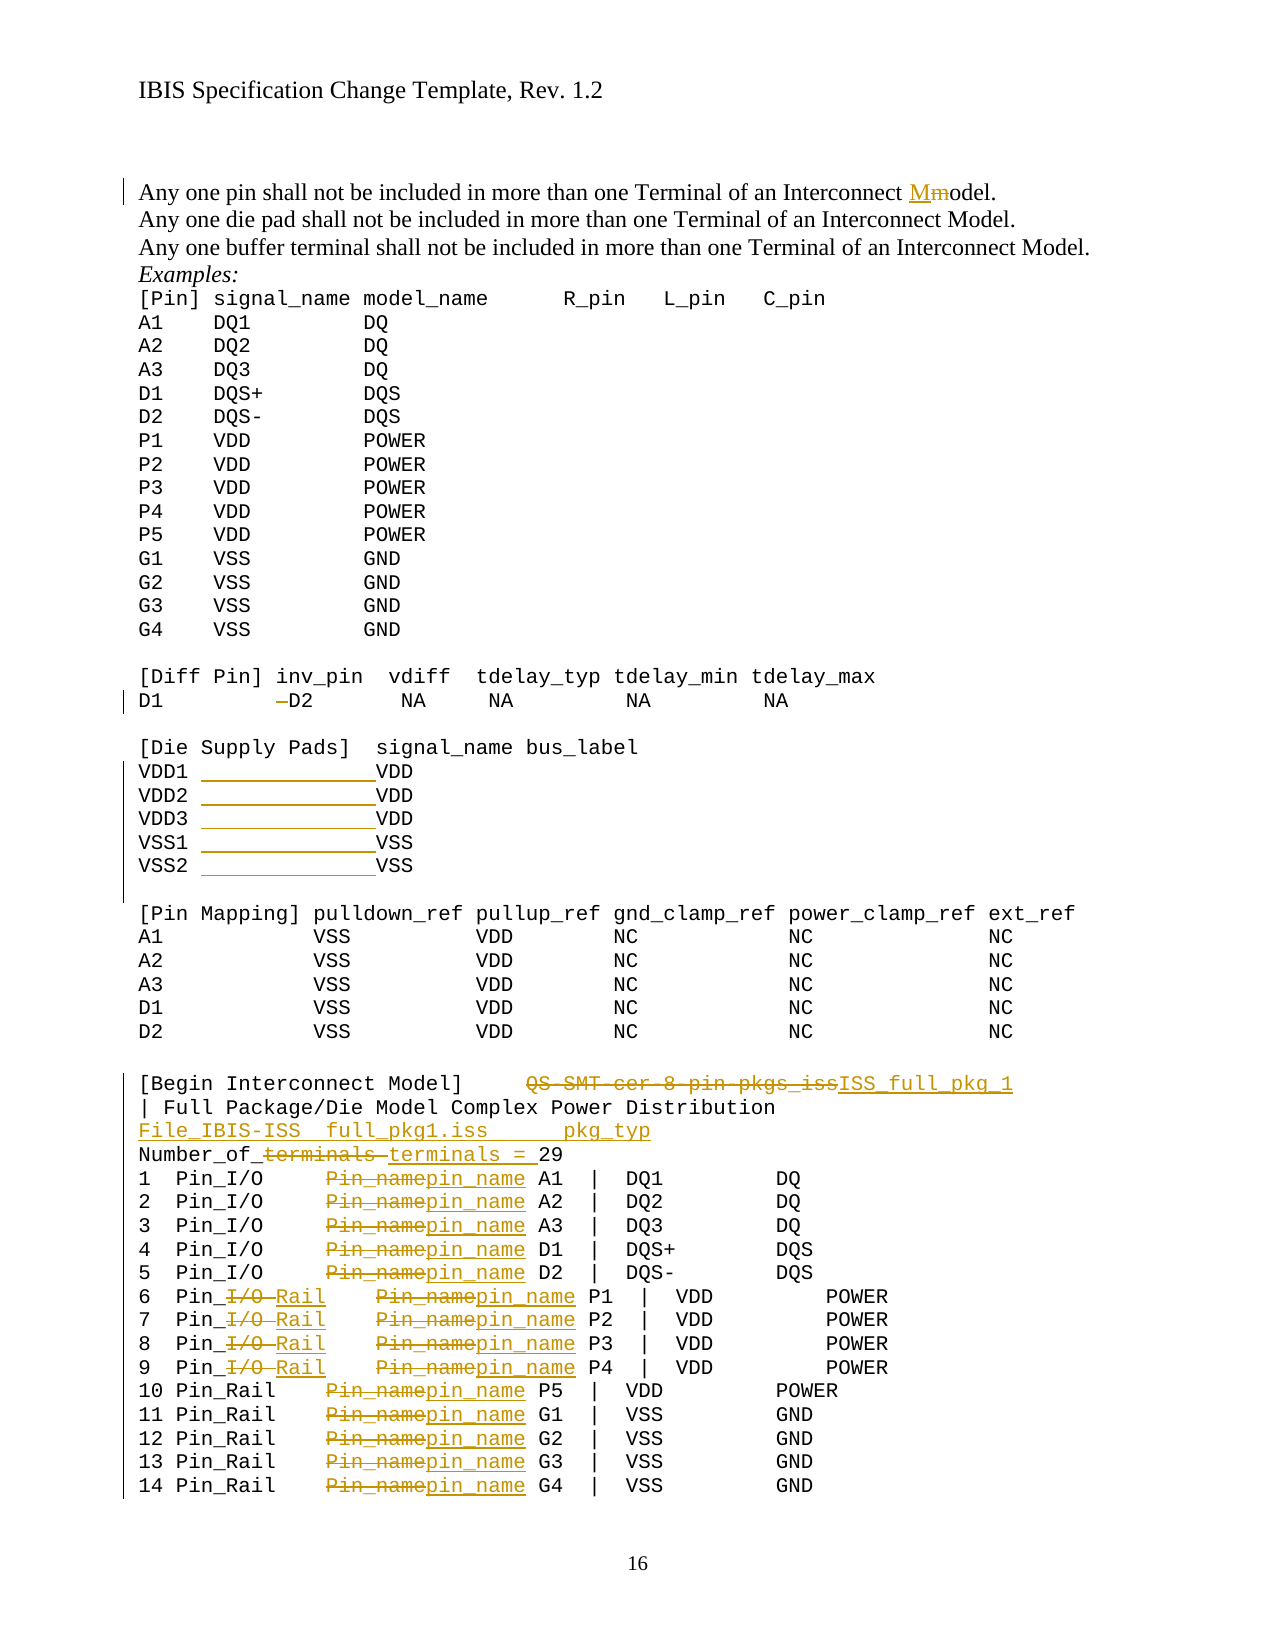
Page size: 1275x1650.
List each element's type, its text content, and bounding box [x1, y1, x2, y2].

text | Full Package/Die Model Complex Power Distribution [138, 1097, 1137, 1120]
text D1 DQS+ DQS [138, 383, 1137, 406]
text P3 VDD POWER [138, 477, 1137, 501]
text 3 Pin_I/O A3 | DQ3 DQ [138, 1215, 1137, 1238]
text 5 Pin_I/O D2 | DQS- DQS [138, 1262, 1137, 1286]
text 8 Pin_ P3 | VDD POWER [138, 1333, 1137, 1357]
text P5 VDD POWER [138, 524, 1137, 548]
text 4 Pin_I/O D1 | DQS+ DQS [138, 1238, 1137, 1262]
text VDD3 VDD [138, 808, 1137, 832]
text VDD2 VDD [138, 784, 1137, 808]
text Any one die pad shall not be included in more than one Terminal of an Interconnect Model. [138, 205, 1137, 233]
text VSS2 VSS [138, 856, 1137, 879]
text D1 VSS VDD NC NC NC [138, 997, 1137, 1021]
text G3 VSS GND [138, 595, 1137, 619]
text A1 VSS VDD NC NC NC [138, 926, 1137, 950]
text D1 D2 NA NA NA NA [138, 690, 1137, 714]
text 9 Pin_ P4 | VDD POWER [138, 1357, 1137, 1380]
text A3 DQ3 DQ [138, 359, 1137, 383]
text G1 VSS GND [138, 548, 1137, 572]
text [Die Supply Pads] signal_name bus_label [138, 737, 1137, 761]
text 6 Pin_ P1 | VDD POWER [138, 1286, 1137, 1309]
text [Begin Interconnect Model] [138, 1073, 1137, 1097]
text D2 DQS- DQS [138, 406, 1137, 430]
text 14 Pin_Rail G4 | VSS GND [138, 1475, 1137, 1499]
text 10 Pin_Rail P5 | VDD POWER [138, 1380, 1137, 1404]
text [Pin] signal_name model_name R_pin L_pin C_pin [138, 288, 1137, 312]
text [Pin Mapping] pulldown_ref pullup_ref gnd_clamp_ref power_clamp_ref ext_ref [138, 903, 1137, 926]
text P2 VDD POWER [138, 453, 1137, 477]
text 12 Pin_Rail G2 | VSS GND [138, 1428, 1137, 1451]
text P4 VDD POWER [138, 501, 1137, 524]
text D2 VSS VDD NC NC NC [138, 1021, 1137, 1045]
text Examples: [138, 260, 1137, 288]
text Any one buffer terminal shall not be included in more than one Terminal of an Interconnect Model. [138, 233, 1137, 260]
text G2 VSS GND [138, 572, 1137, 595]
text 7 Pin_ P2 | VDD POWER [138, 1309, 1137, 1333]
text Number_of_29 [138, 1144, 1137, 1168]
text A1 DQ1 DQ [138, 312, 1137, 335]
text Any one pin shall not be included in more than one Terminal of an Interconnect odel. [138, 178, 1137, 205]
text 2 Pin_I/O A2 | DQ2 DQ [138, 1191, 1137, 1215]
text G4 VSS GND [138, 619, 1137, 643]
text P1 VDD POWER [138, 430, 1137, 453]
text A2 DQ2 DQ [138, 335, 1137, 359]
text [Diff Pin] inv_pin vdiff tdelay_typ tdelay_min tdelay_max [138, 666, 1137, 690]
text 11 Pin_Rail G1 | VSS GND [138, 1404, 1137, 1428]
text VSS1 VSS [138, 832, 1137, 856]
text A2 VSS VDD NC NC NC [138, 950, 1137, 974]
text 13 Pin_Rail G3 | VSS GND [138, 1451, 1137, 1475]
text 1 Pin_I/O A1 | DQ1 DQ [138, 1168, 1137, 1191]
text A3 VSS VDD NC NC NC [138, 974, 1137, 997]
text VDD1 VDD [138, 761, 1137, 784]
